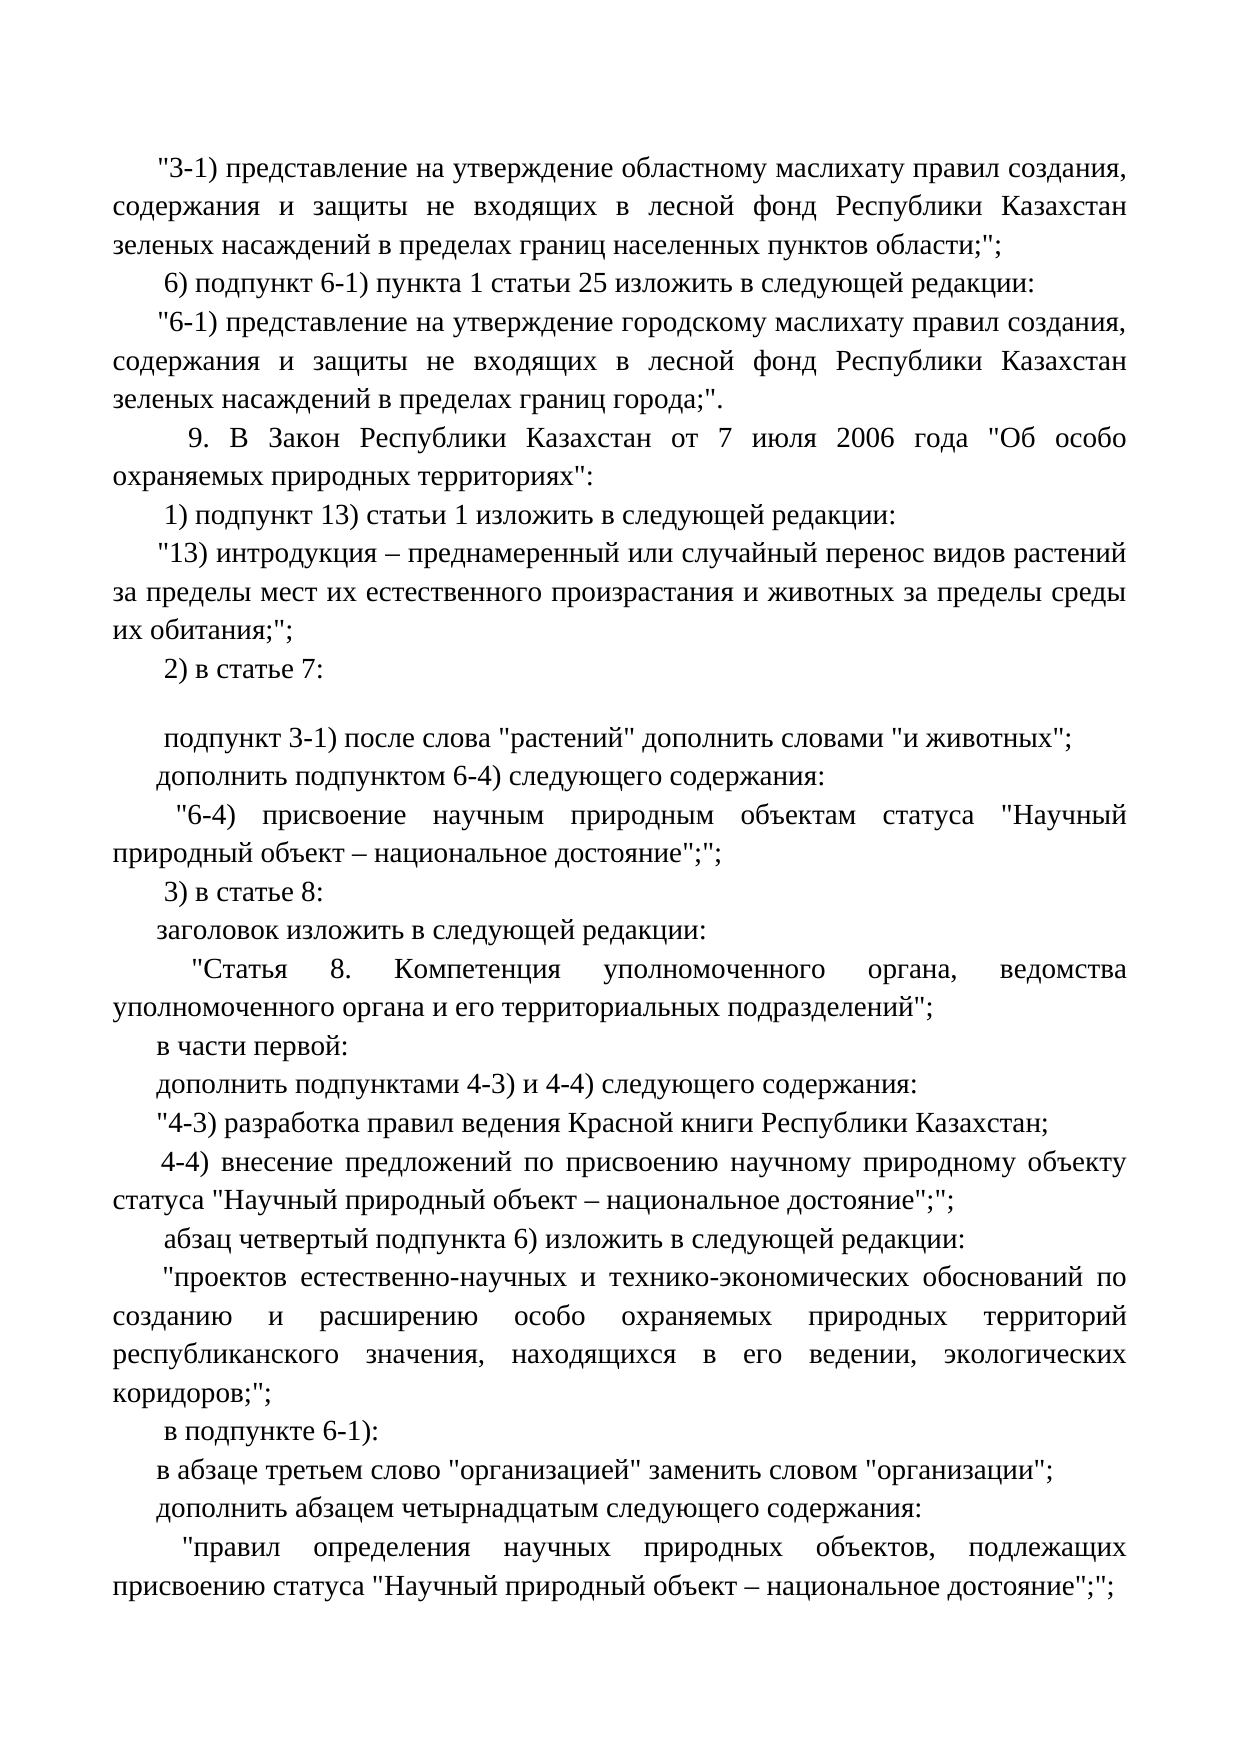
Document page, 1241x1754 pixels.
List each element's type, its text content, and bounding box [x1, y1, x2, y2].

text подпункт 3-1) после слова "растений" дополнить словами "и животных"; [112, 720, 1128, 753]
text "Статья 8. Компетенция уполномоченного органа, ведомства уполномоченного органа и его территориальных подразделений"; [112, 951, 1128, 1023]
text "4-3) разработка правил ведения Красной книги Республики Казахстан; [112, 1105, 1128, 1139]
text 9. В Закон Республики Казахстан от 7 июля 2006 года "Об особо охраняемых природных территориях": [112, 420, 1128, 492]
text в абзаце третьем слово "организацией" заменить словом "организации"; [112, 1452, 1128, 1486]
text 4-4) внесение предложений по присвоению научному природному объекту статуса "Научный природный объект – национальное достояние";"; [112, 1144, 1128, 1216]
text дополнить абзацем четырнадцатым следующего содержания: [112, 1491, 1128, 1524]
text абзац четвертый подпункта 6) изложить в следующей редакции: [112, 1221, 1128, 1254]
text дополнить подпунктами 4-3) и 4-4) следующего содержания: [112, 1067, 1128, 1100]
text "3-1) представление на утверждение областному маслихату правил создания, содержания и защиты не входящих в лесной фонд Республики Казахстан зеленых насаждений в пределах границ населенных пунктов области;"; [112, 150, 1128, 261]
text 1) подпункт 13) статьи 1 изложить в следующей редакции: [112, 497, 1128, 530]
text 3) в статье 8: [112, 874, 1128, 907]
text 6) подпункт 6-1) пункта 1 статьи 25 изложить в следующей редакции: [112, 266, 1128, 299]
text в подпункте 6-1): [112, 1413, 1128, 1447]
text дополнить подпунктом 6-4) следующего содержания: [112, 758, 1128, 792]
text в части первой: [112, 1028, 1128, 1062]
text "13) интродукция – преднамеренный или случайный перенос видов растений за пределы мест их естественного произрастания и животных за пределы среды их обитания;"; [112, 535, 1128, 646]
text "6-4) присвоение научным природным объектам статуса "Научный природный объект – национальное достояние";"; [112, 797, 1128, 869]
text 2) в статье 7: [112, 651, 1128, 684]
text "6-1) представление на утверждение городскому маслихату правил создания, содержания и защиты не входящих в лесной фонд Республики Казахстан зеленых насаждений в пределах границ города;". [112, 304, 1128, 415]
text заголовок изложить в следующей редакции: [112, 912, 1128, 946]
text "правил определения научных природных объектов, подлежащих присвоению статуса "Научный природный объект – национальное достояние";"; [112, 1529, 1128, 1601]
text "проектов естественно-научных и технико-экономических обоснований по созданию и расширению особо охраняемых природных территорий республиканского значения, находящихся в его ведении, экологических коридоров;"; [112, 1259, 1128, 1408]
